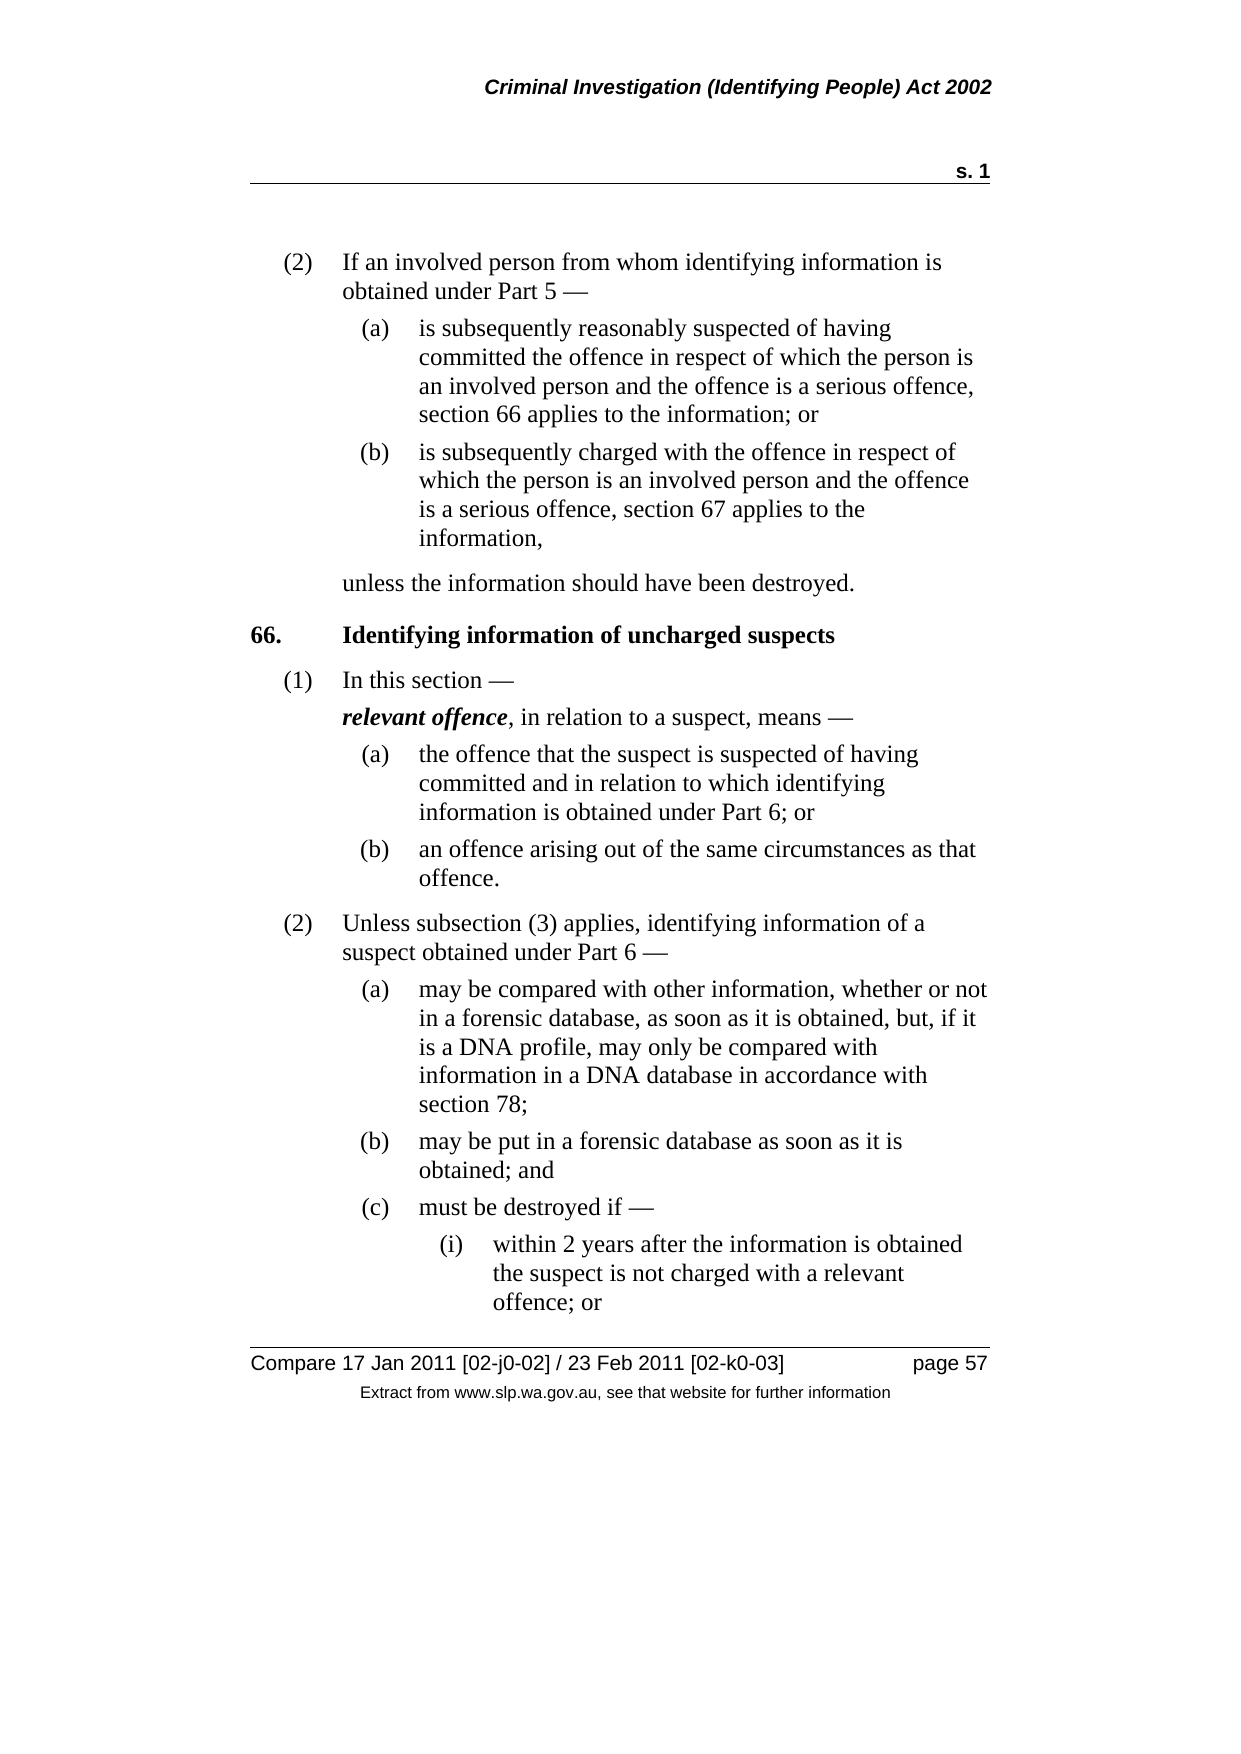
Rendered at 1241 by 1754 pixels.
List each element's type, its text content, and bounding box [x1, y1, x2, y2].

text (1) In this section — [250, 665, 990, 694]
text (b) an offence arising out of the same circumstances as that offence. [250, 834, 990, 892]
text (a) is subsequently reasonably suspected of having committed the offence in respect of which the person is an involved person and the offence is a serious offence, section 66 applies to the information; or [250, 313, 990, 428]
subtitle 66. Identifying information of uncharged suspects [250, 620, 990, 649]
text (i) within 2 years after the information is obtained the suspect is not charged with a relevant offence; or [250, 1229, 990, 1315]
text (a) may be compared with other information, whether or not in a forensic database, as soon as it is obtained, but, if it is a DNA profile, may only be compared with information in a DNA database in accordance with section 78; [250, 974, 990, 1118]
text (a) the offence that the suspect is suspected of having committed and in relation to which identifying information is obtained under Part 6; or [250, 739, 990, 826]
text (2) Unless subsection (3) applies, identifying information of a suspect obtained under Part 6 — [250, 908, 990, 966]
text (b) may be put in a forensic database as soon as it is obtained; and [250, 1126, 990, 1184]
text (c) must be destroyed if — [250, 1192, 990, 1221]
text (b) is subsequently charged with the offence in respect of which the person is an involved person and the offence is a serious offence, section 67 applies to the information, [250, 437, 990, 552]
text unless the information should have been destroyed. [250, 568, 990, 597]
text (2) If an involved person from whom identifying information is obtained under Part 5 — [250, 247, 990, 305]
text relevant offence, in relation to a suspect, means — [250, 702, 990, 731]
